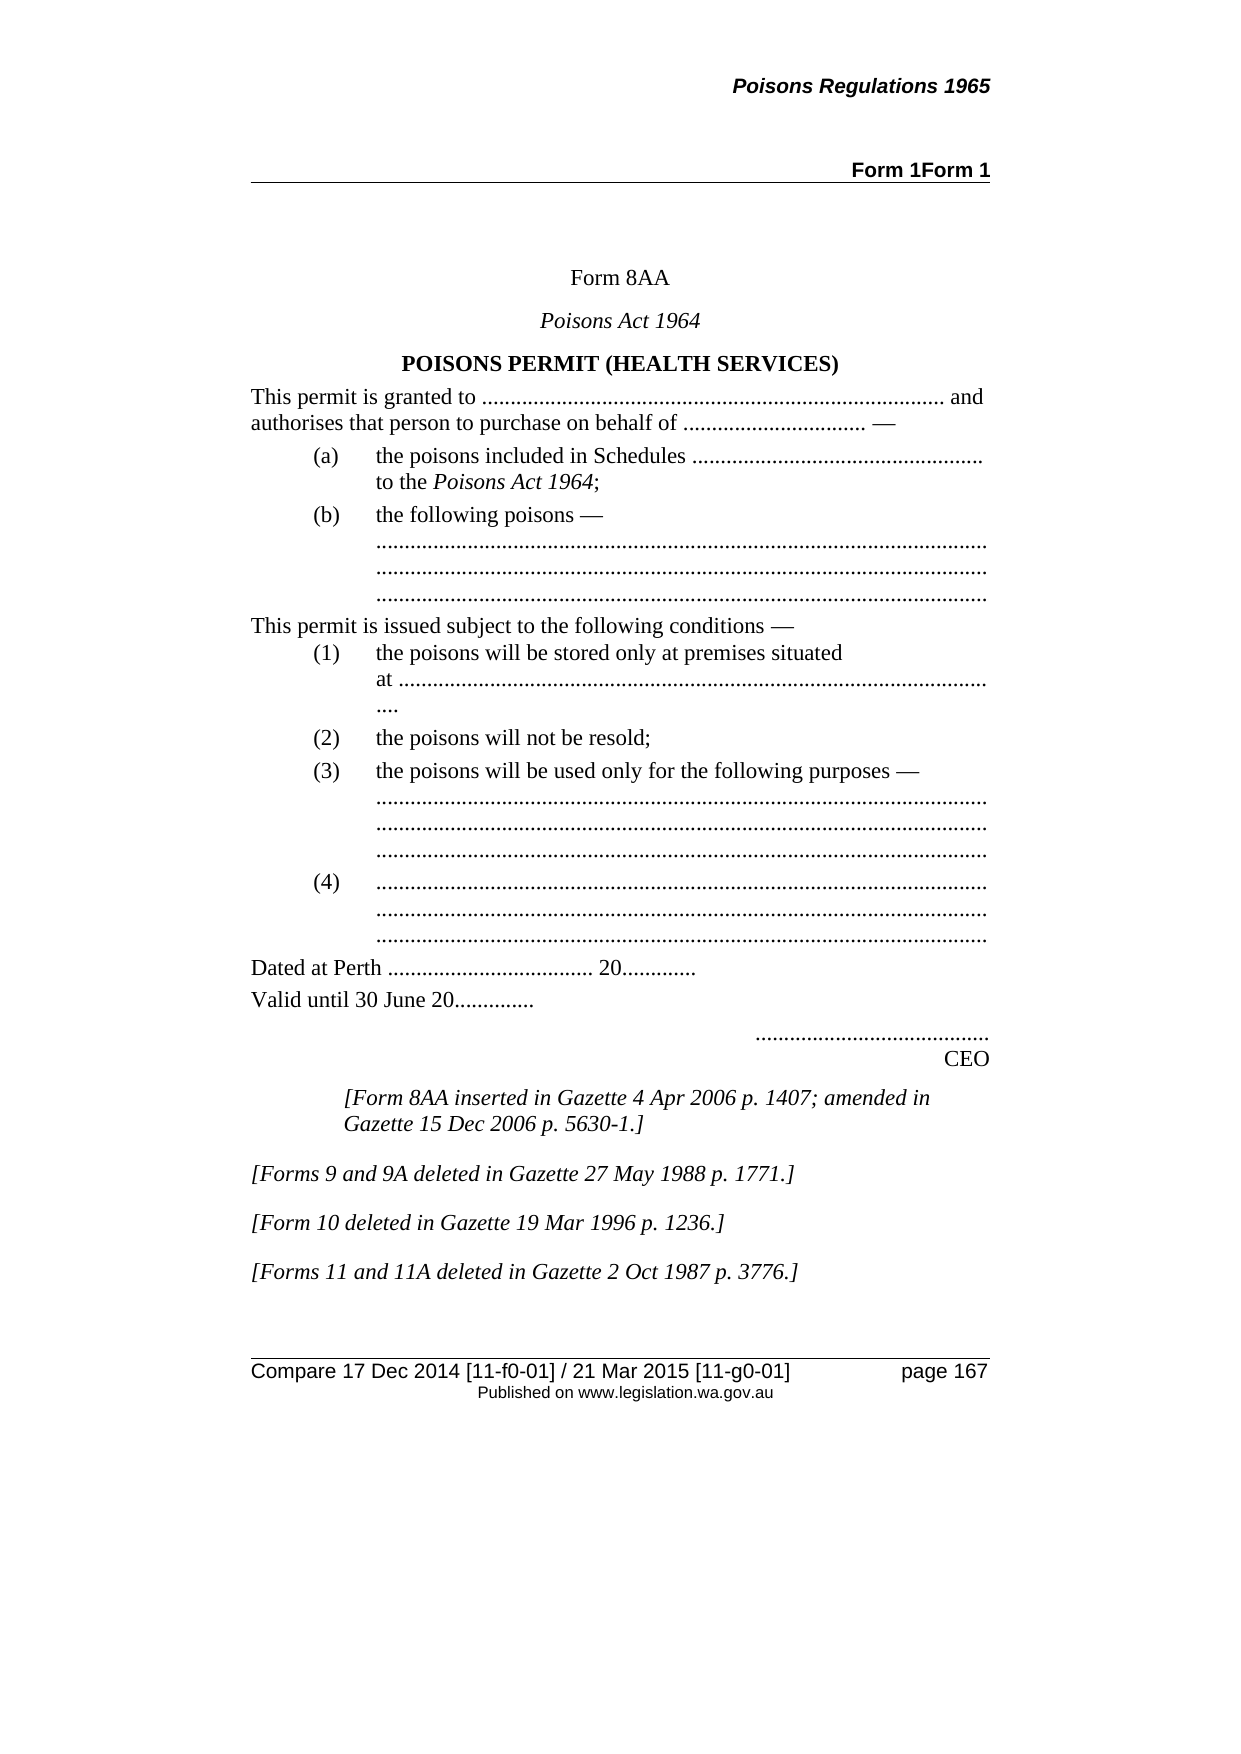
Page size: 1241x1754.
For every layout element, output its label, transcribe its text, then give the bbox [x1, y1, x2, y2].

text ........................................................................................................... [251, 580, 990, 606]
text [Form 8AA inserted in Gazette 4 Apr 2006 p. 1407; amended in Gazette 15 Dec 2006 p. 5630-1.] [251, 1084, 990, 1137]
text ........................................................................................................... [251, 783, 990, 809]
text [Forms 11 and 11A deleted in Gazette 2 Oct 1987 p. 3776.] [251, 1258, 990, 1284]
text Dated at .................................... 20............. [251, 954, 990, 980]
text (2) the poisons will not be resold; [251, 724, 990, 750]
text (b) the following poisons — [251, 501, 990, 527]
text Valid until 30 June 20.............. [251, 986, 990, 1013]
text (1) the poisons will be stored only at premises situated at ........................................................................................................... [251, 639, 990, 718]
text This permit is granted to ................................................................................. and authorises that person to purchase on behalf of ................................ — [251, 383, 990, 436]
subtitle Poisons Act 1964 [251, 307, 990, 333]
text ........................................................................................................... [251, 836, 990, 862]
text [Forms 9 and 9A deleted in Gazette 27 May 1988 p. 1771.] [251, 1160, 990, 1186]
text ......................................... [251, 1019, 990, 1045]
text This permit is issued subject to the following conditions — [251, 612, 990, 639]
text ........................................................................................................... [251, 527, 990, 553]
text (a) the poisons included in Schedules ................................................... to the Poisons Act 1964; [251, 442, 990, 494]
text (4) ........................................................................................................... [251, 868, 990, 895]
text (3) the poisons will be used only for the following purposes — [251, 757, 990, 783]
text ........................................................................................................... [251, 921, 990, 947]
text [Form 10 deleted in Gazette 19 Mar 1996 p. 1236.] [251, 1209, 990, 1235]
text ........................................................................................................... [251, 553, 990, 580]
text CEO [251, 1045, 990, 1072]
subtitle POISONS PERMIT (HEALTH SERVICES) [251, 350, 990, 377]
text ........................................................................................................... [251, 809, 990, 836]
text ........................................................................................................... [251, 895, 990, 921]
subtitle Form 8AA [251, 264, 990, 291]
